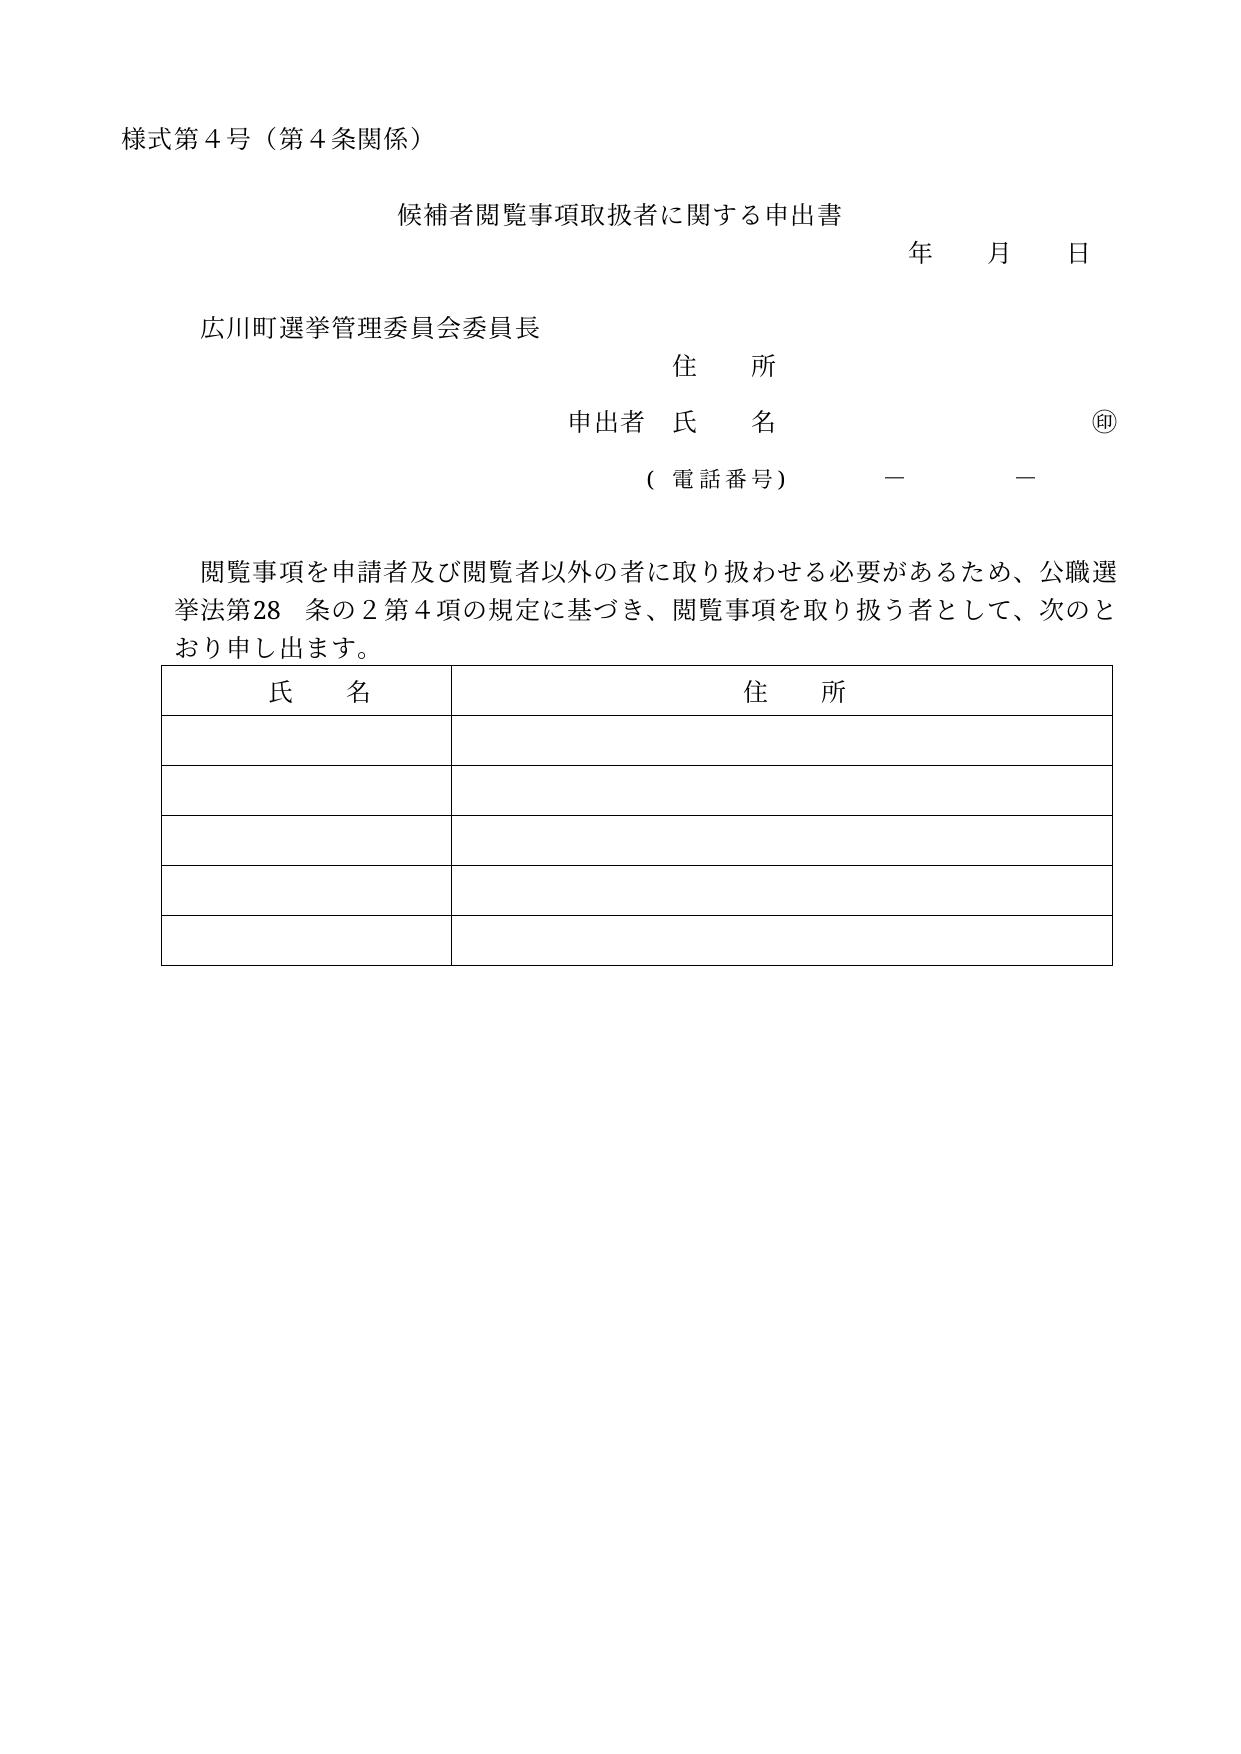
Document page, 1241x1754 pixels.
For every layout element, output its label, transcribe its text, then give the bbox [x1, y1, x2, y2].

table_cell [162, 816, 451, 865]
text 住 所 [121, 346, 1119, 384]
table_cell [452, 916, 1112, 965]
table_cell [452, 716, 1112, 765]
table_cell [162, 766, 451, 815]
table_cell [162, 866, 451, 915]
text 広川町選挙管理委員会委員長 [174, 308, 1119, 346]
text 閲覧事項を申請者及び閲覧者以外の者に取り扱わせる必要があるため、公職選挙法第28条の２第４項の規定に基づき、閲覧事項を取り扱う者として、次のとおり申し出ます。 [148, 552, 1119, 665]
table_cell [162, 716, 451, 765]
text 候補者閲覧事項取扱者に関する申出書 [121, 194, 1119, 232]
table_cell [452, 766, 1112, 815]
text 申出者 氏 名 ㊞ [121, 402, 1119, 440]
table_cell [162, 916, 451, 965]
table_cell [452, 816, 1112, 865]
table_header 住 所 [452, 666, 1112, 715]
text (電話番号) － － [121, 458, 1119, 496]
table_header 氏 名 [162, 666, 451, 715]
table_cell [452, 866, 1112, 915]
text 様式第４号（第４条関係） [121, 119, 1119, 157]
text 年 月 日 [121, 232, 1092, 270]
